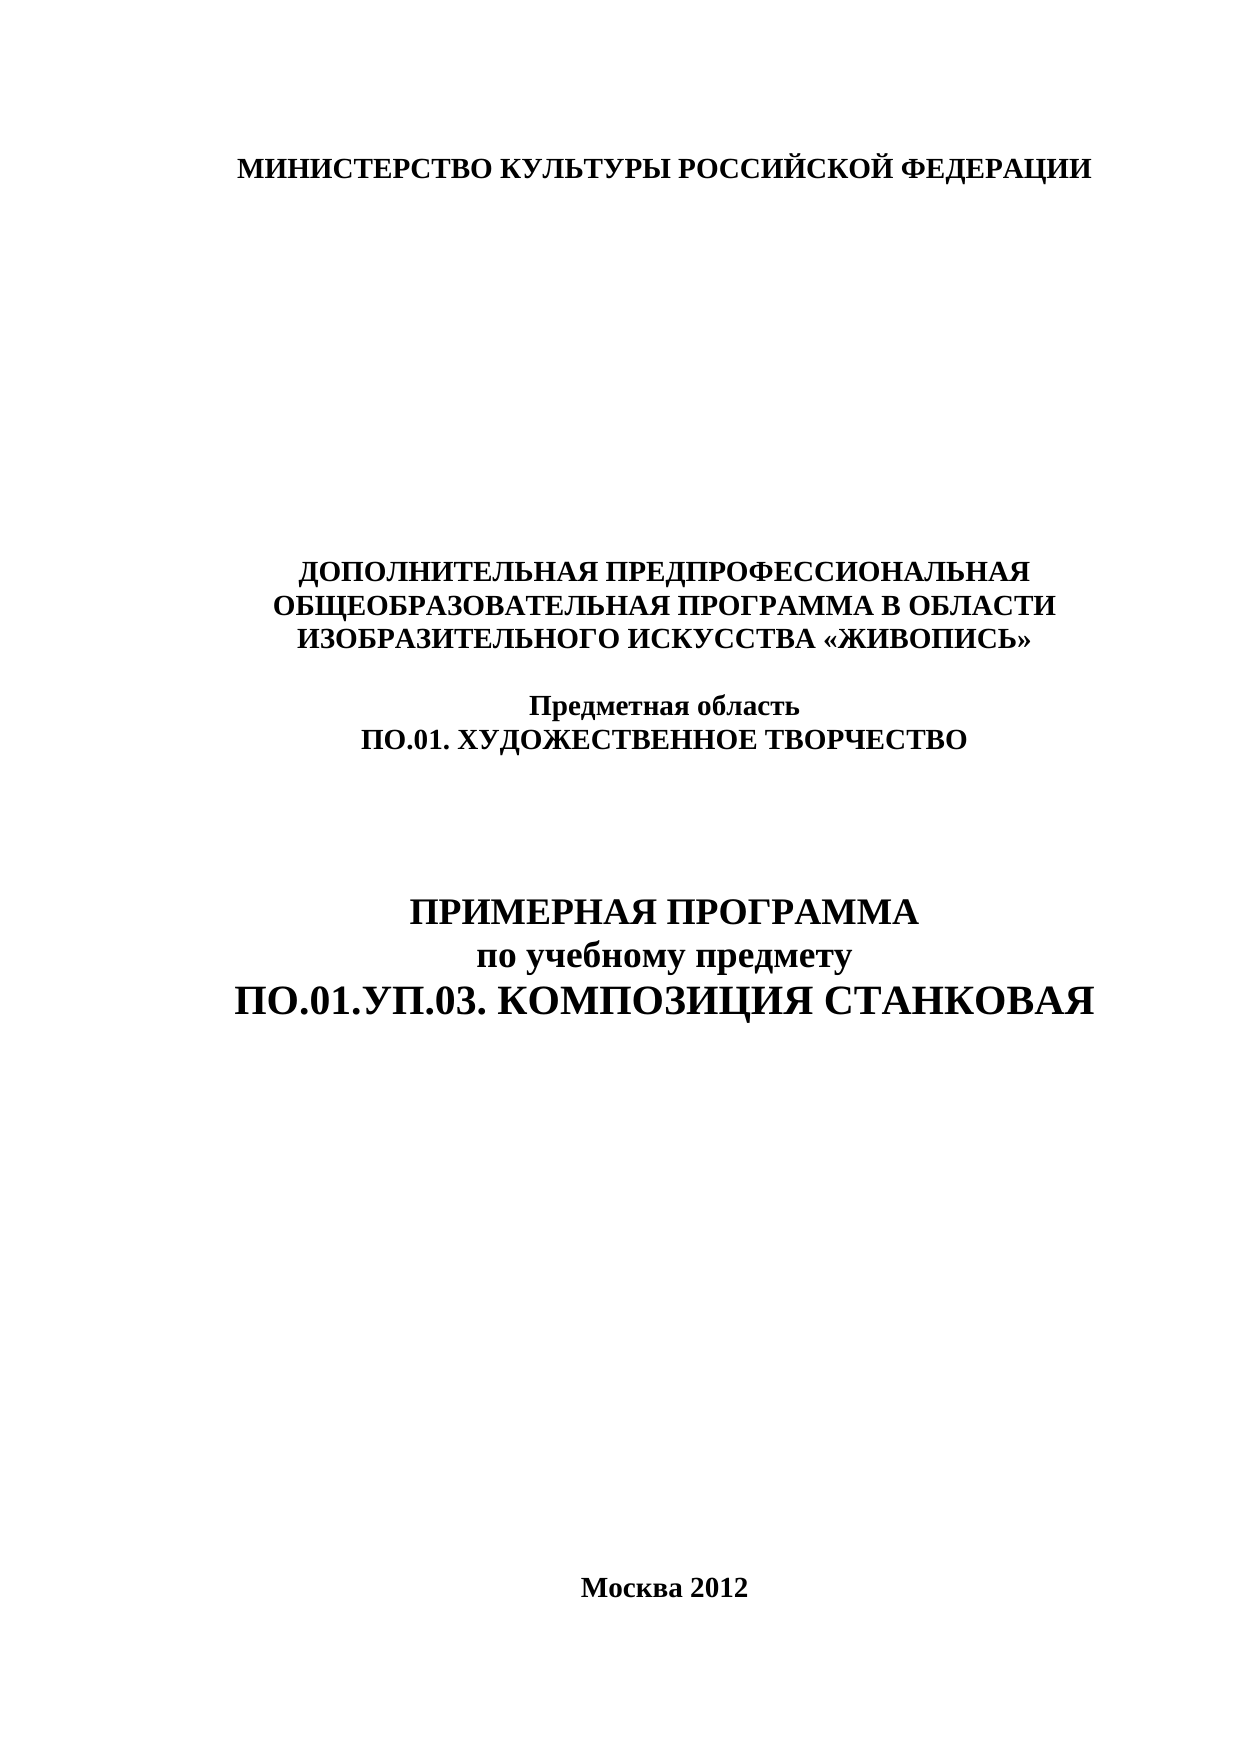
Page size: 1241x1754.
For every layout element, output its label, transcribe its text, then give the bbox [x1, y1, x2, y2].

text ИЗОБРАЗИТЕЛЬНОГО ИСКУССТВА «ЖИВОПИСЬ» [177, 621, 1152, 655]
text ПО.01.УП.03. КОМПОЗИЦИЯ СТАНКОВАЯ [177, 976, 1152, 1024]
text Предметная область [177, 688, 1152, 722]
text ДОПОЛНИТЕЛЬНАЯ ПРЕДПРОФЕССИОНАЛЬНАЯ ОБЩЕОБРАЗОВАТЕЛЬНАЯ ПРОГРАММА В ОБЛАСТИ [177, 554, 1152, 621]
text МИНИСТЕРСТВО КУЛЬТУРЫ РОССИЙСКОЙ ФЕДЕРАЦИИ [177, 152, 1152, 185]
text Москва 2012 [177, 1570, 1152, 1603]
text по учебному предмету [177, 933, 1152, 976]
text ПРИМЕРНАЯ ПРОГРАММА [177, 889, 1152, 933]
text ПО.01. ХУДОЖЕСТВЕННОЕ ТВОРЧЕСТВО [177, 722, 1152, 755]
